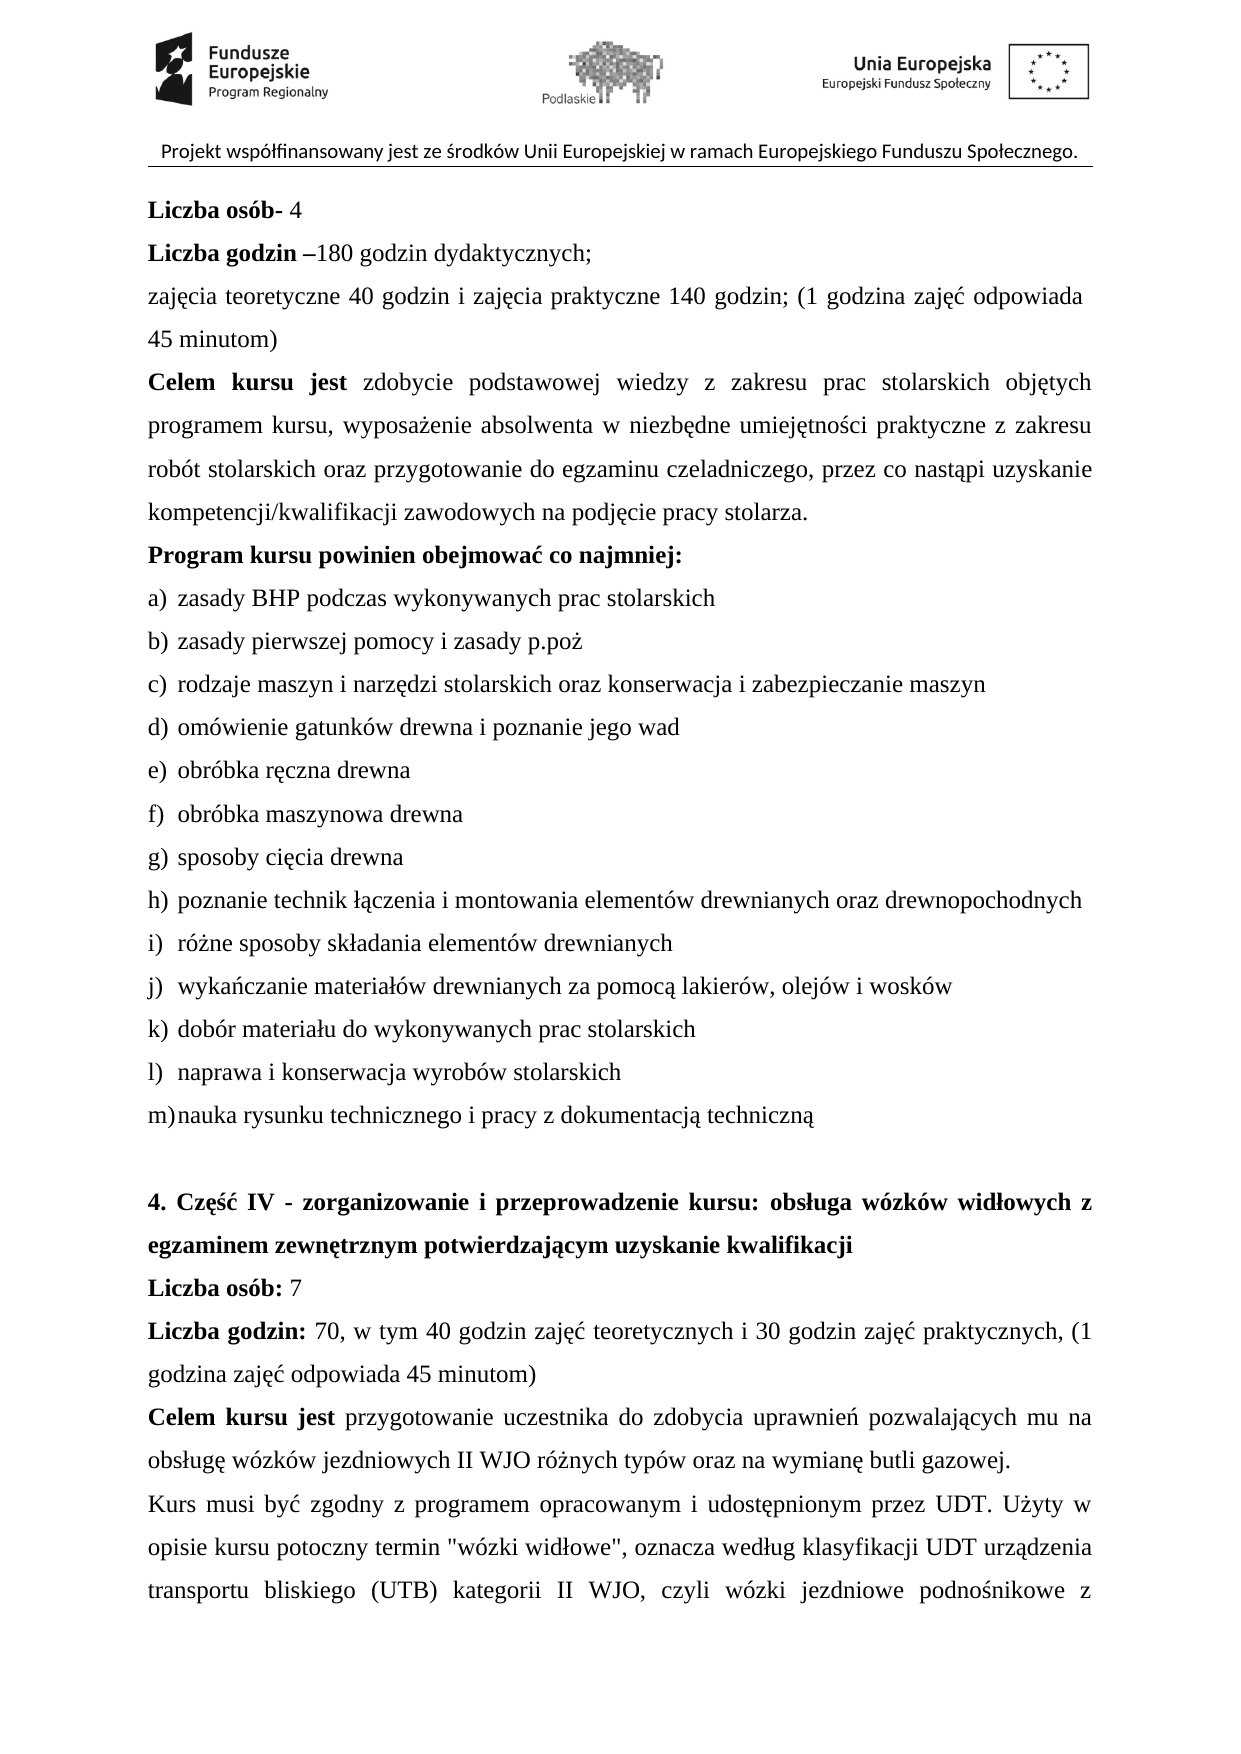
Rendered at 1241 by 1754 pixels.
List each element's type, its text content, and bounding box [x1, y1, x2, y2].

text Liczba godzin –180 godzin dydaktycznych; zajęcia teoretyczne 40 godzin i zajęcia praktyczne 140 godzin; (1 godzina zajęć odpowiada 45 minutom) [148, 238, 1093, 353]
text Liczba osób- 4 [148, 195, 1093, 224]
text l) naprawa i konserwacja wyrobów stolarskich [148, 1057, 1093, 1086]
text g) sposoby cięcia drewna [148, 842, 1093, 871]
text d) omówienie gatunków drewna i poznanie jego wad [148, 712, 1093, 741]
picture [147, 28, 1093, 111]
text Program kursu powinien obejmować co najmniej: [148, 540, 1093, 569]
text Celem kursu jest zdobycie podstawowej wiedzy z zakresu prac stolarskich objętych programem kursu, wyposażenie absolwenta w niezbędne umiejętności praktyczne z zakresu robót stolarskich oraz przygotowanie do egzaminu czeladniczego, przez co nastąpi uzyskanie kompetencji/kwalifikacji zawodowych na podjęcie pracy stolarza. [148, 367, 1093, 526]
text e) obróbka ręczna drewna [148, 756, 1093, 784]
text k) dobór materiału do wykonywanych prac stolarskich [148, 1014, 1093, 1043]
text Liczba godzin: 70, w tym 40 godzin zajęć teoretycznych i 30 godzin zajęć praktycznych, (1 godzina zajęć odpowiada 45 minutom) [148, 1316, 1093, 1388]
text Celem kursu jest przygotowanie uczestnika do zdobycia uprawnień pozwalających mu na obsługę wózków jezdniowych II WJO różnych typów oraz na wymianę butli gazowej. [148, 1402, 1093, 1474]
text Liczba osób: 7 [148, 1273, 1093, 1302]
text m) nauka rysunku technicznego i pracy z dokumentacją techniczną [148, 1101, 1093, 1129]
text j) wykańczanie materiałów drewnianych za pomocą lakierów, olejów i wosków [148, 971, 1093, 1000]
text h) poznanie technik łączenia i montowania elementów drewnianych oraz drewnopochodnych [148, 885, 1093, 914]
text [148, 1489, 1093, 1604]
text 4. Część IV - zorganizowanie i przeprowadzenie kursu: obsługa wózków widłowych z egzaminem zewnętrznym potwierdzającym uzyskanie kwalifikacji [148, 1187, 1093, 1259]
text b) zasady pierwszej pomocy i zasady p.poż [148, 626, 1093, 655]
text c) rodzaje maszyn i narzędzi stolarskich oraz konserwacja i zabezpieczanie maszyn [148, 669, 1093, 698]
text a) zasady BHP podczas wykonywanych prac stolarskich [148, 583, 1093, 612]
text i) różne sposoby składania elementów drewnianych [148, 928, 1093, 957]
text f) obróbka maszynowa drewna [148, 799, 1093, 827]
